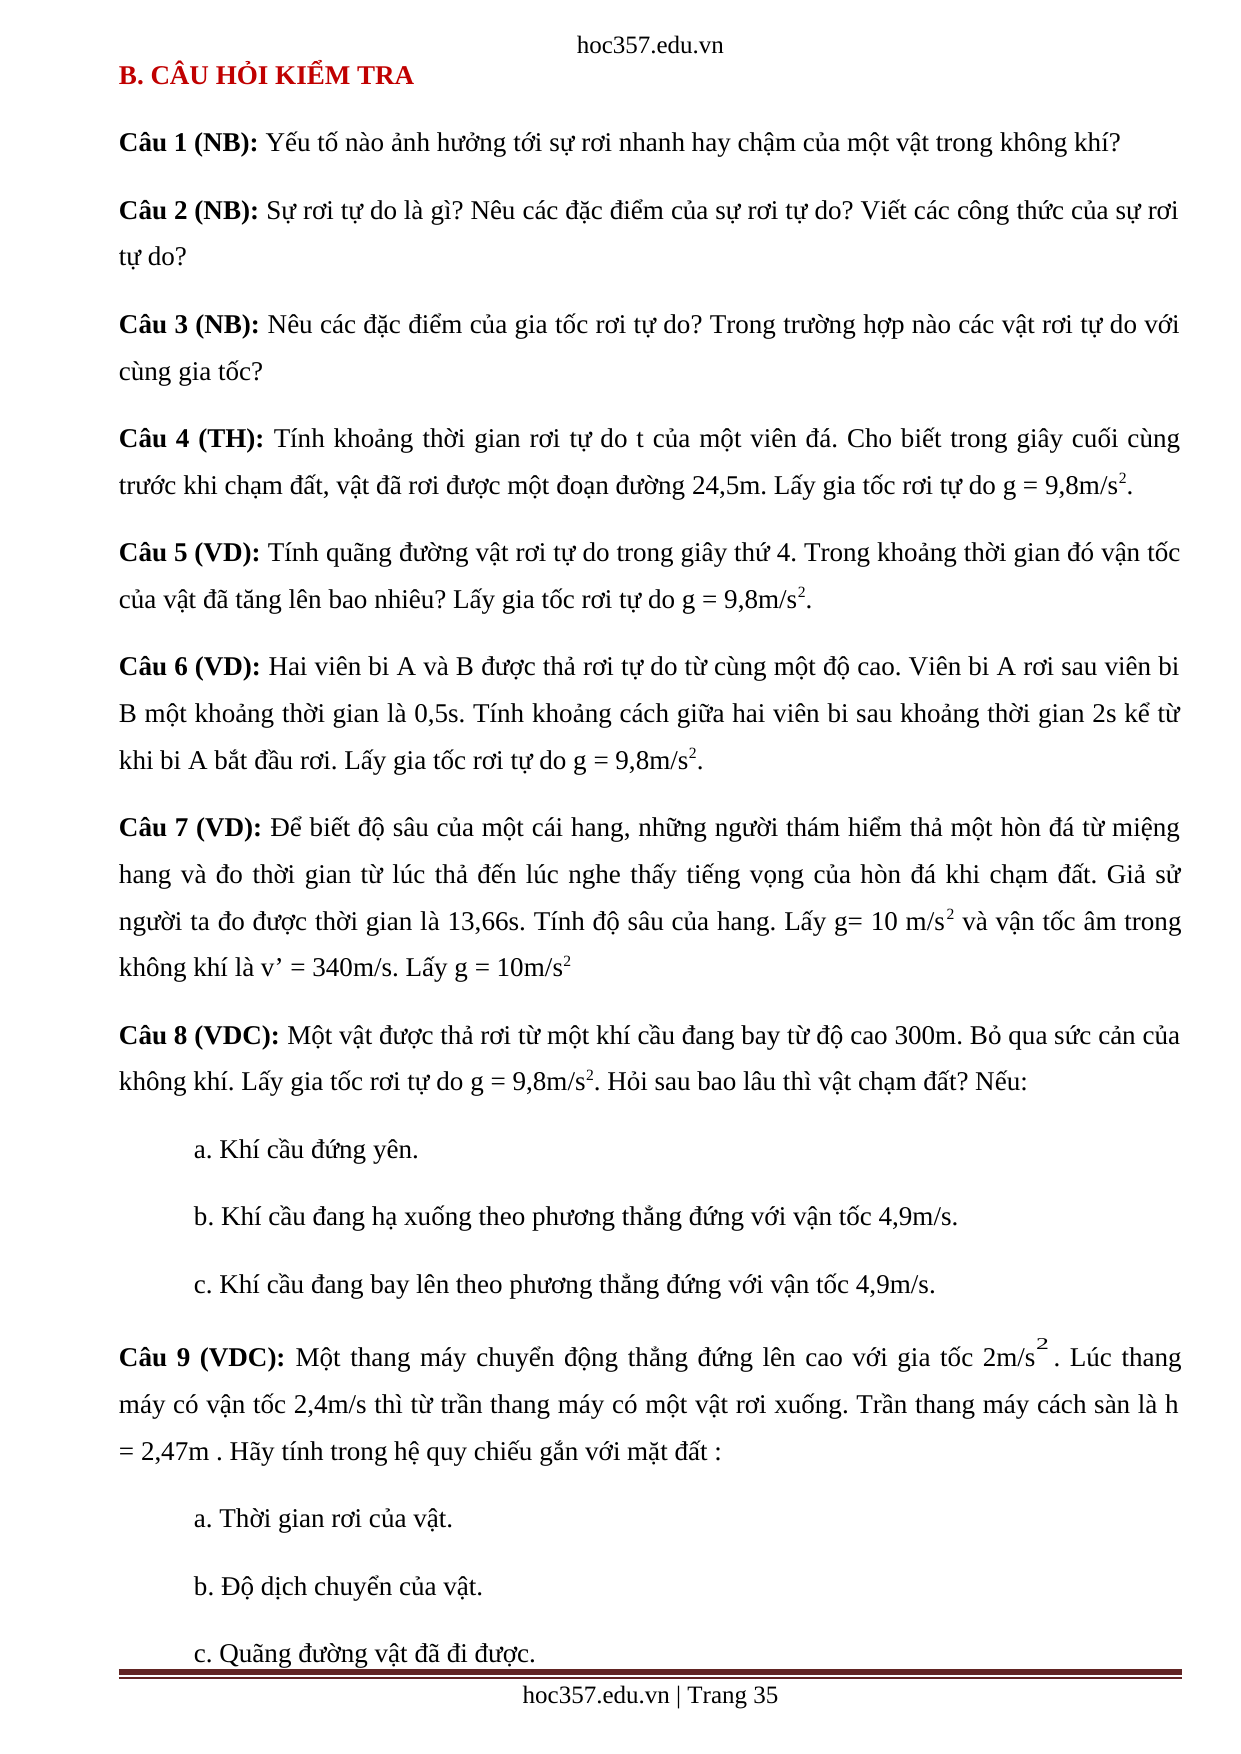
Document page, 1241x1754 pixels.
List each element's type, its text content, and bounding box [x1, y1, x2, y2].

text Câu 6 (VD): Hai viên bi A và B được thả rơi tự do từ cùng một độ cao. Viên bi A rơi sau viên bi B một khoảng thời gian là 0,5s. Tính khoảng cách giữa hai viên bi sau khoảng thời gian 2s kể từ khi bi A bắt đầu rơi. Lấy gia tốc rơi tự do g = 9,8m/s2. [119, 651, 1182, 775]
text c. Quãng đường vật đã đi được. [119, 1637, 1182, 1668]
text a. Khí cầu đứng yên. [119, 1133, 1182, 1164]
text a. Thời gian rơi của vật. [119, 1502, 1182, 1533]
text Câu 4 (TH): Tính khoảng thời gian rơi tự do t của một viên đá. Cho biết trong giây cuối cùng trước khi chạm đất, vật đã rơi được một đoạn đường 24,5m. Lấy gia tốc rơi tự do g = 9,8m/s2. [119, 422, 1182, 500]
text b. Độ dịch chuyển của vật. [119, 1570, 1182, 1601]
text Câu 5 (VD): Tính quãng đường vật rơi tự do trong giây thứ 4. Trong khoảng thời gian đó vận tốc của vật đã tăng lên bao nhiêu? Lấy gia tốc rơi tự do g = 9,8m/s2. [119, 536, 1182, 614]
text Câu 2 (NB): Sự rơi tự do là gì? Nêu các đặc điểm của sự rơi tự do? Viết các công thức của sự rơi tự do? [119, 194, 1182, 272]
text B. CÂU HỎI KIỂM TRA [119, 59, 1182, 90]
text Câu 8 (VDC): Một vật được thả rơi từ một khí cầu đang bay từ độ cao 300m. Bỏ qua sức cản của không khí. Lấy gia tốc rơi tự do g = 9,8m/s2. Hỏi sau bao lâu thì vật chạm đất? Nếu: [119, 1019, 1182, 1097]
text Câu 7 (VD): Để biết độ sâu của một cái hang, những người thám hiểm thả một hòn đá từ miệng hang và đo thời gian từ lúc thả đến lúc nghe thấy tiếng vọng của hòn đá khi chạm đất. Giả sử người ta đo được thời gian là 13,66s. Tính độ sâu của hang. Lấy g= 10 m/s2 và vận tốc âm trong không khí là v’ = 340m/s. Lấy g = 10m/s2 [119, 811, 1182, 982]
text Câu 9 (VDC): Một thang máy chuyển động thẳng đứng lên cao với gia tốc 2m/s. Lúc thang máy có vận tốc 2,4m/s thì từ trần thang máy có một vật rơi xuống. Trần thang máy cách sàn là h = 2,47m . Hãy tính trong hệ quy chiếu gắn với mặt đất : [119, 1336, 1182, 1466]
text Câu 1 (NB): Yếu tố nào ảnh hưởng tới sự rơi nhanh hay chậm của một vật trong không khí? [119, 126, 1182, 157]
text Câu 3 (NB): Nêu các đặc điểm của gia tốc rơi tự do? Trong trường hợp nào các vật rơi tự do với cùng gia tốc? [119, 308, 1182, 386]
text b. Khí cầu đang hạ xuống theo phương thẳng đứng với vận tốc 4,9m/s. [119, 1201, 1182, 1232]
text c. Khí cầu đang bay lên theo phương thẳng đứng với vận tốc 4,9m/s. [119, 1268, 1182, 1299]
